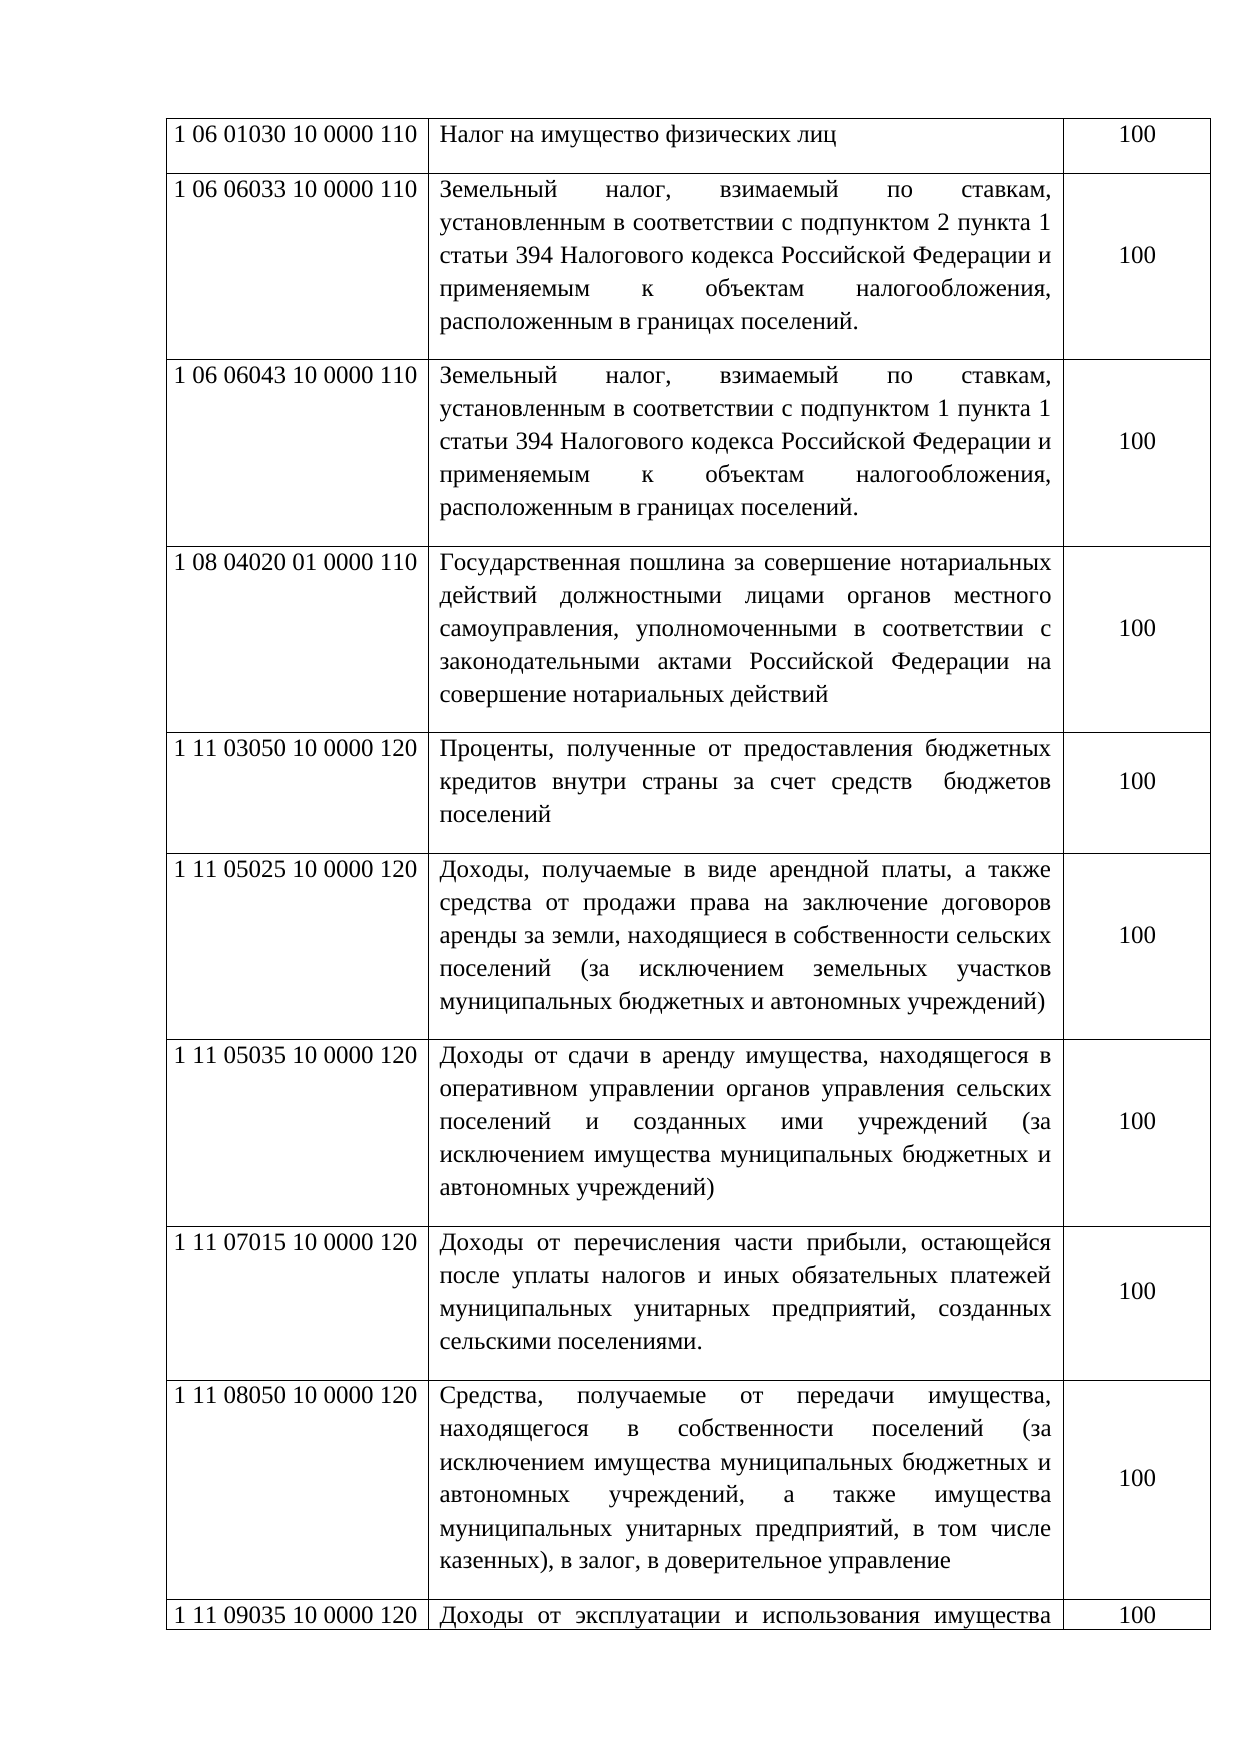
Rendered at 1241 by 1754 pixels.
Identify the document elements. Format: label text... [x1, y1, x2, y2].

table_cell 1 11 03050 10 0000 120 [167, 733, 428, 853]
table_cell 100 [1064, 1227, 1210, 1379]
table_cell Земельный налог, взимаемый по ставкам, установленным в соответствии с подпунктом 1 пункта 1 статьи 394 Налогового кодекса Российской Федерации и применяемым к объектам налогообложения, расположенным в границах поселений. [429, 360, 1063, 546]
table_cell Доходы от сдачи в аренду имущества, находящегося в оперативном управлении органов управления сельских поселений и созданных ими учреждений (за исключением имущества муниципальных бюджетных и автономных учреждений) [429, 1040, 1063, 1226]
table_cell Доходы, получаемые в виде арендной платы, а также средства от продажи права на заключение договоров аренды за земли, находящиеся в собственности сельских поселений (за исключением земельных участков муниципальных бюджетных и автономных учреждений) [429, 854, 1063, 1039]
table_cell 1 08 04020 01 0000 110 [167, 547, 428, 732]
table_cell 1 11 08050 10 0000 120 [167, 1381, 428, 1599]
table_cell 1 11 05035 10 0000 120 [167, 1040, 428, 1226]
table_cell 100 [1064, 1600, 1210, 1629]
table_cell 100 [1064, 1040, 1210, 1226]
table_cell Доходы от перечисления части прибыли, остающейся после уплаты налогов и иных обязательных платежей муниципальных унитарных предприятий, созданных сельскими поселениями. [429, 1227, 1063, 1379]
table_cell 100 [1064, 547, 1210, 732]
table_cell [167, 1600, 428, 1629]
table_cell 100 [1064, 360, 1210, 546]
table_cell Средства, получаемые от передачи имущества, находящегося в собственности поселений (за исключением имущества муниципальных бюджетных и автономных учреждений, а также имущества муниципальных унитарных предприятий, в том числе казенных), в залог, в доверительное управление [429, 1381, 1063, 1599]
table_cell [429, 1600, 1063, 1629]
table_cell 100 [1064, 1381, 1210, 1599]
table_cell 1 06 01030 10 0000 110 [167, 119, 428, 173]
table_cell Проценты, полученные от предоставления бюджетных кредитов внутри страны за счет средств бюджетов поселений [429, 733, 1063, 853]
table_cell Земельный налог, взимаемый по ставкам, установленным в соответствии с подпунктом 2 пункта 1 статьи 394 Налогового кодекса Российской Федерации и применяемым к объектам налогообложения, расположенным в границах поселений. [429, 174, 1063, 359]
table_cell 1 11 07015 10 0000 120 [167, 1227, 428, 1379]
table_cell 100 [1064, 854, 1210, 1039]
table_cell 100 [1064, 733, 1210, 853]
table_cell 1 11 05025 10 0000 120 [167, 854, 428, 1039]
table_cell 100 [1064, 174, 1210, 359]
table_cell Налог на имущество физических лиц [429, 119, 1063, 173]
table_cell 1 06 06043 10 0000 110 [167, 360, 428, 546]
table_cell Государственная пошлина за совершение нотариальных действий должностными лицами органов местного самоуправления, уполномоченными в соответствии с законодательными актами Российской Федерации на совершение нотариальных действий [429, 547, 1063, 732]
table_cell 1 06 06033 10 0000 110 [167, 174, 428, 359]
table_cell 100 [1064, 119, 1210, 173]
